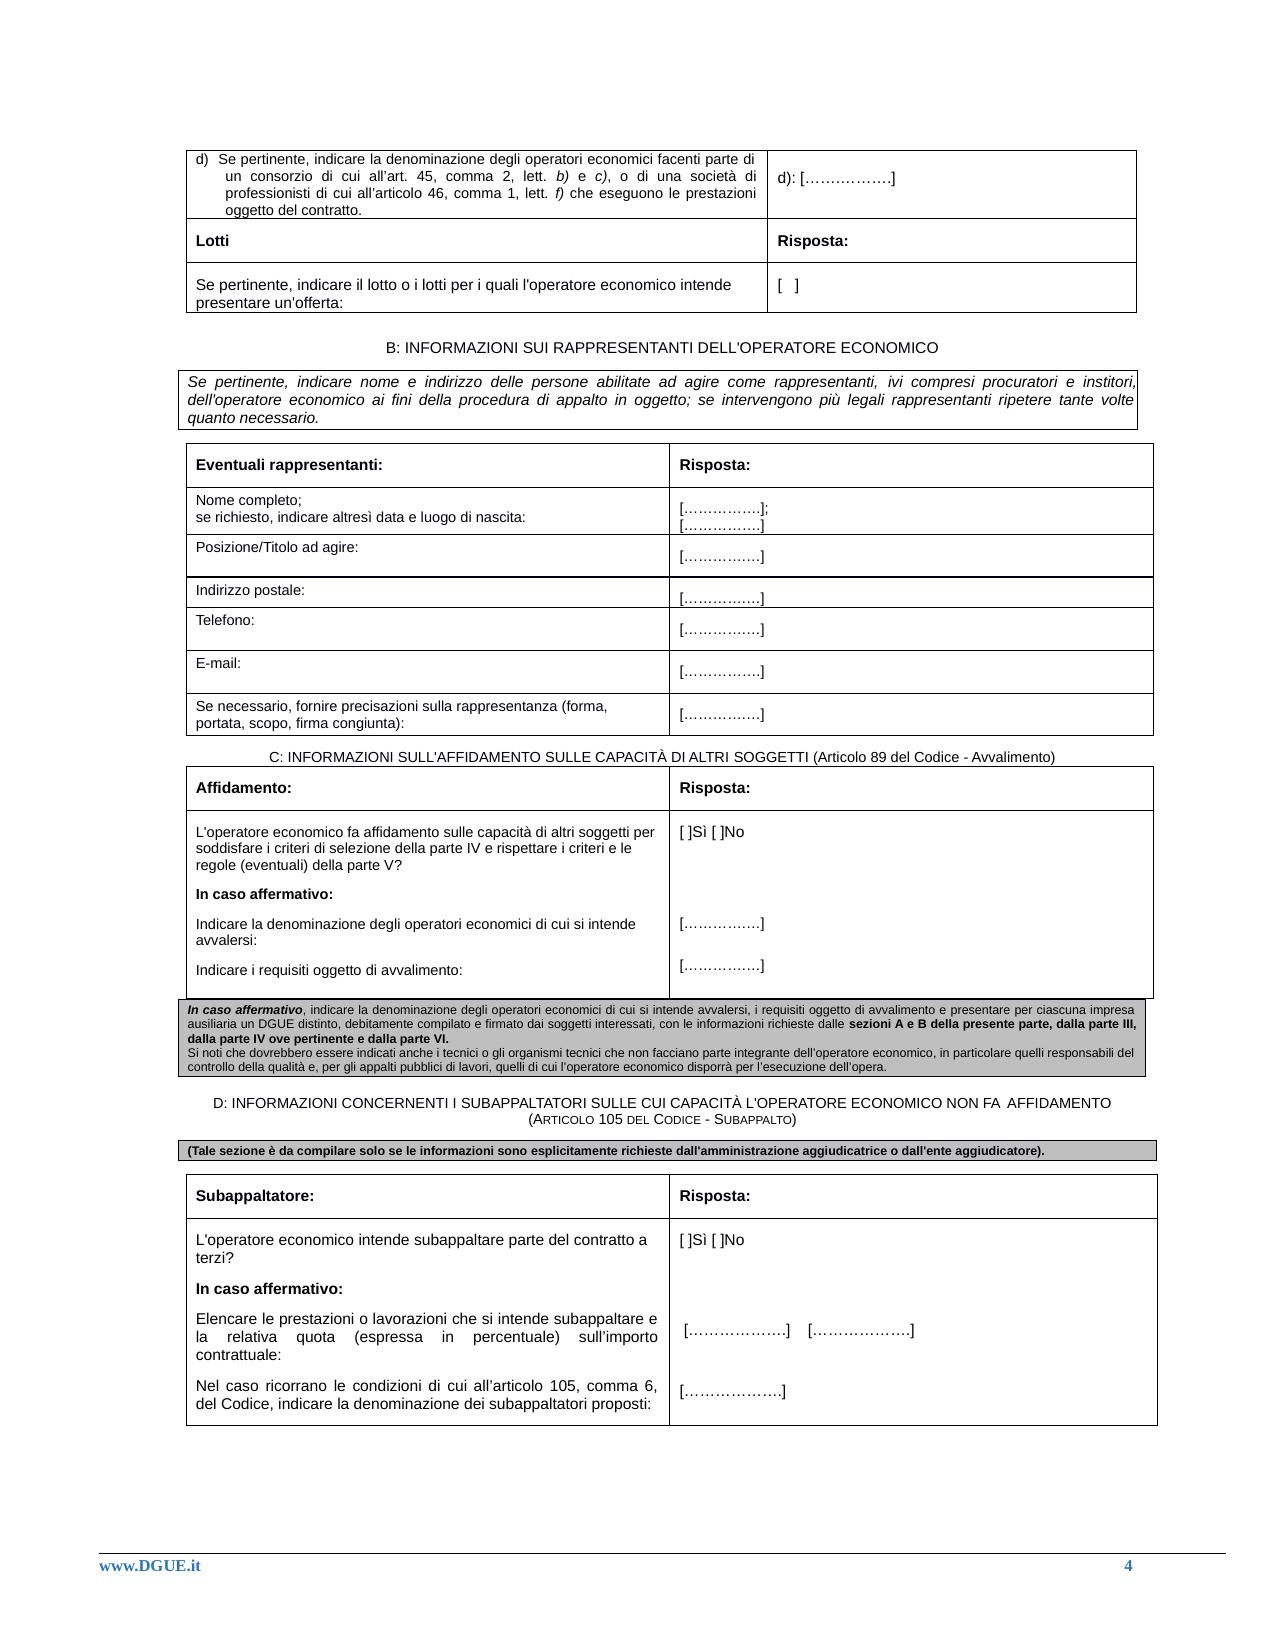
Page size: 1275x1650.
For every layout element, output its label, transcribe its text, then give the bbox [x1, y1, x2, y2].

table_cell Risposta: [768, 219, 1136, 262]
table_cell Telefono: [187, 608, 669, 649]
table_cell [………….…] [670, 535, 1153, 576]
text In caso affermativo, indicare la denominazione degli operatori economici di cui si intende avvalersi, i requisiti oggetto di avvalimento e presentare per ciascuna impresa ausiliaria un DGUE distinto, debitamente compilato e firmato dai soggetti interessati, con le informazioni richieste dalle sezioni A e B della presente parte, dalla parte III, dalla parte IV ove pertinente e dalla parte VI. [179, 1000, 1145, 1042]
title (Tale sezione è da compilare solo se le informazioni sono esplicitamente richieste dall'amministrazione aggiudicatrice o dall'ente aggiudicatore). [179, 1141, 1156, 1160]
title B: Informazioni sui rappresentanti dell'operatore economico [187, 339, 1137, 357]
table_cell Indirizzo postale: [187, 578, 669, 607]
table_cell […………….]; […………….] [670, 488, 1153, 534]
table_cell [187, 151, 767, 218]
table_cell [ ]Sì [ ]No [………….…] [………….…] [670, 811, 1153, 998]
table_cell E-mail: [187, 651, 669, 692]
table_header Eventuali rappresentanti: [187, 444, 669, 487]
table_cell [768, 151, 1136, 218]
table_cell [………….…] [670, 694, 1153, 735]
table_header Risposta: [670, 444, 1153, 487]
table_cell Se pertinente, indicare il lotto o i lotti per i quali l'operatore economico intende presentare un'offerta: [187, 263, 767, 312]
table_header Subappaltatore: [187, 1175, 669, 1217]
table_cell Nome completo; se richiesto, indicare altresì data e luogo di nascita: [187, 488, 669, 534]
title D: Informazioni concernenti i subappaltatori sulle cui capacità l'operatore economico non fa affidamento (Articolo 105 del Codice - Subappalto) [187, 1094, 1137, 1128]
text Si noti che dovrebbero essere indicati anche i tecnici o gli organismi tecnici che non facciano parte integrante dell’operatore economico, in particolare quelli responsabili del controllo della qualità e, per gli appalti pubblici di lavori, quelli di cui l’operatore economico disporrà per l’esecuzione dell’opera. [179, 1042, 1145, 1076]
table_cell L'operatore economico intende subappaltare parte del contratto a terzi? In caso affermativo: Elencare le prestazioni o lavorazioni che si intende subappaltare e la relativa quota (espressa in percentuale) sull’importo contrattuale: Nel caso ricorrano le condizioni di cui all’articolo 105, comma 6, del Codice, indicare la denominazione dei subappaltatori proposti: [187, 1219, 669, 1425]
title C: Informazioni sull'affidamento SULLE Capacità di altri soggetti (Articolo 89 del Codice - Avvalimento) [187, 749, 1137, 766]
table_cell Se necessario, fornire precisazioni sulla rappresentanza (forma, portata, scopo, firma congiunta): [187, 694, 669, 735]
table_cell Posizione/Titolo ad agire: [187, 535, 669, 576]
text Se pertinente, indicare nome e indirizzo delle persone abilitate ad agire come rappresentanti, ivi compresi procuratori e institori, dell'operatore economico ai fini della procedura di appalto in oggetto; se intervengono più legali rappresentanti ripetere tante volte quanto necessario. [179, 371, 1137, 429]
table_cell [ ] [768, 263, 1136, 312]
table_cell […………….] [670, 651, 1153, 692]
table_cell L'operatore economico fa affidamento sulle capacità di altri soggetti per soddisfare i criteri di selezione della parte IV e rispettare i criteri e le regole (eventuali) della parte V? In caso affermativo: Indicare la denominazione degli operatori economici di cui si intende avvalersi: Indicare i requisiti oggetto di avvalimento: [187, 811, 669, 998]
table_header Affidamento: [187, 767, 669, 810]
table_cell [………….…] [670, 578, 1153, 607]
table_header Risposta: [670, 767, 1153, 810]
table_cell [………….…] [670, 608, 1153, 649]
table_header Risposta: [670, 1175, 1157, 1217]
table_cell [ ]Sì [ ]No [……………….] [……………….] [……………….] [670, 1219, 1157, 1425]
table_cell Lotti [187, 219, 767, 262]
